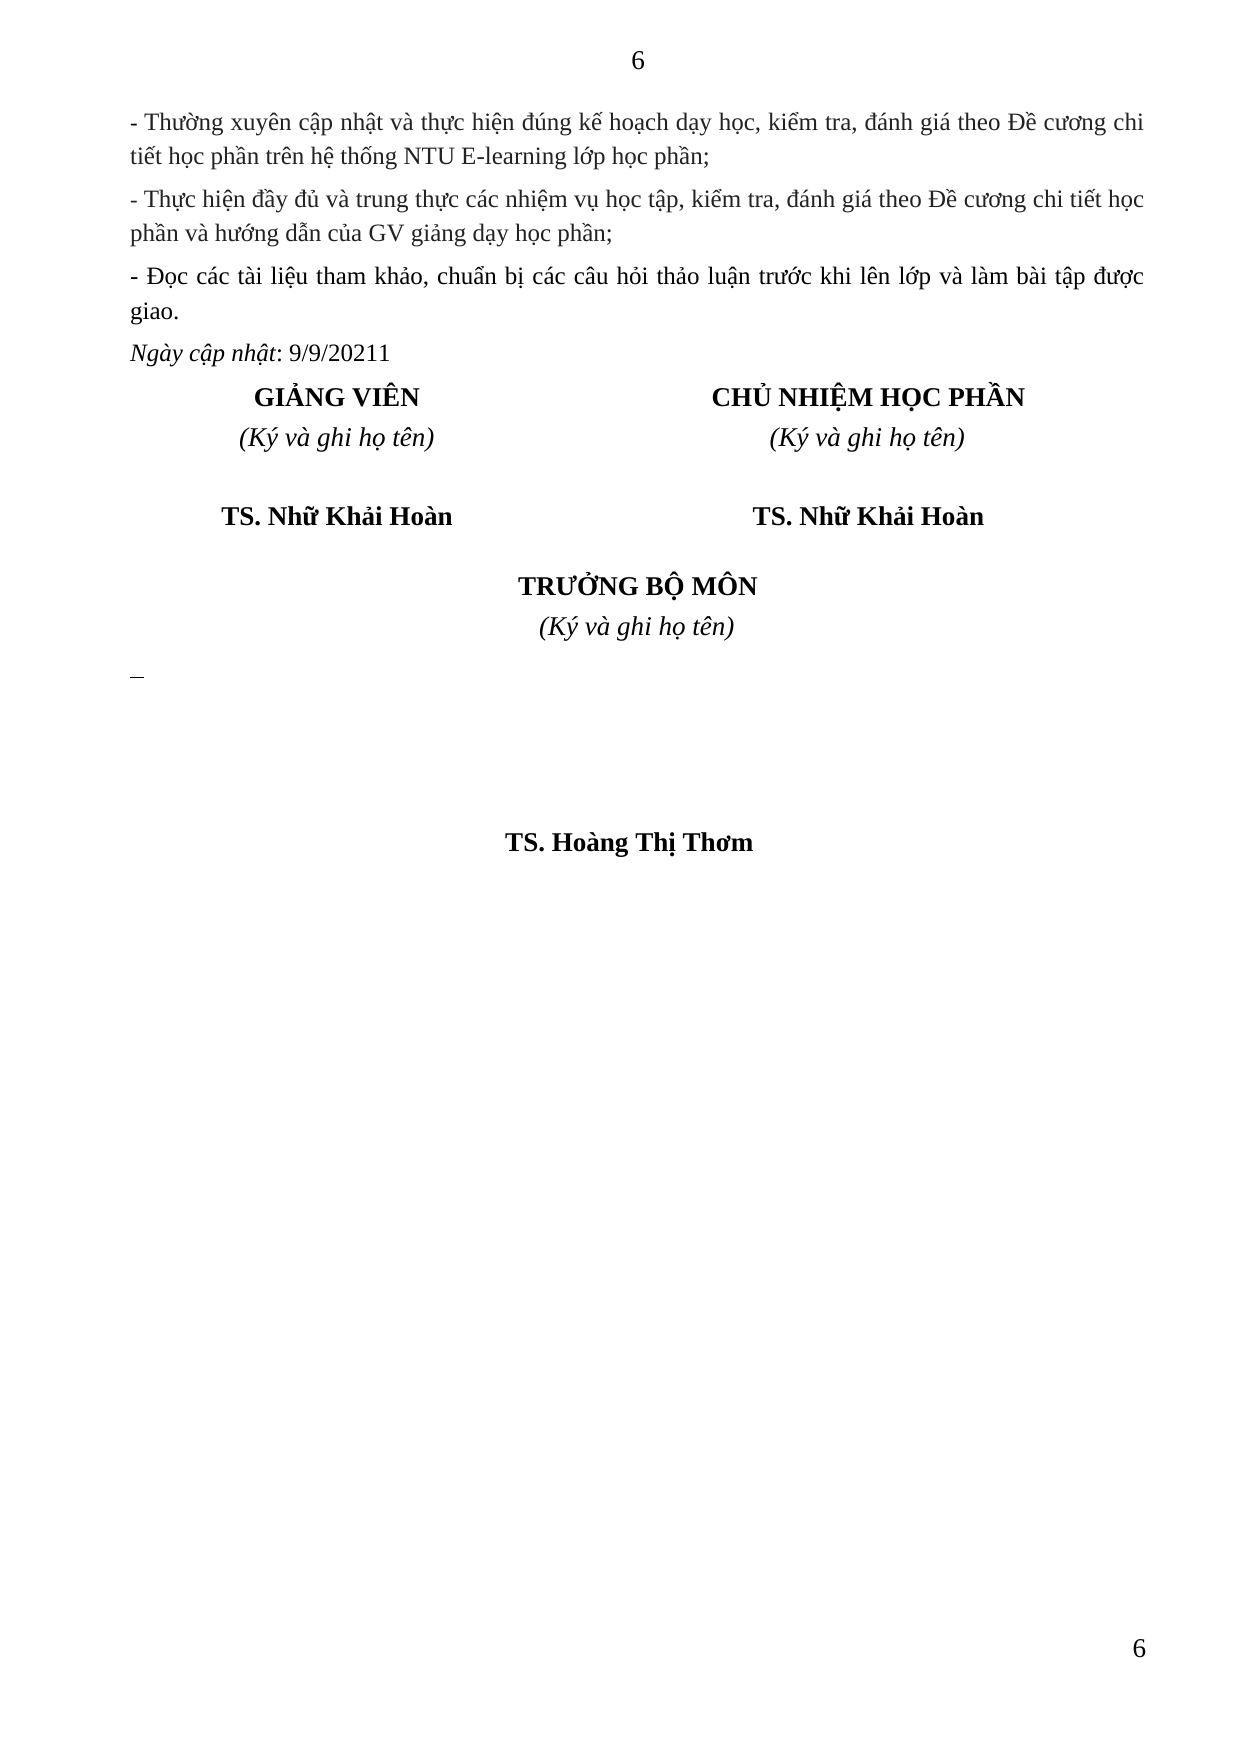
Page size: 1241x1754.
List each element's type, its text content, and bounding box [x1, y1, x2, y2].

text TS. Hoàng Thị Thơm [430, 826, 1146, 857]
text Ngày cập nhật: 9/9/20211 [130, 338, 1146, 367]
text (Ký và ghi họ tên) [130, 610, 1146, 641]
text - Đọc các tài liệu tham khảo, chuẩn bị các câu hỏi thảo luận trước khi lên lớp và làm bài tập được giao. [130, 261, 1146, 324]
text (Ký và ghi họ tên) (Ký và ghi họ tên) [130, 421, 1146, 452]
text TS. Nhữ Khải Hoàn TS. Nhữ Khải Hoàn [130, 500, 1146, 562]
text GIẢNG VIÊN CHỦ NHIỆM HỌC PHẦN [130, 381, 1146, 412]
text - Thực hiện đầy đủ và trung thực các nhiệm vụ học tập, kiểm tra, đánh giá theo Đề cương chi tiết học phần và hướng dẫn của GV giảng dạy học phần; [130, 194, 1146, 247]
text - Thường xuyên cập nhật và thực hiện đúng kế hoạch dạy học, kiểm tra, đánh giá theo Đề cương chi tiết học phần trên hệ thống NTU E-learning lớp học phần; [130, 107, 1146, 170]
text TRƯỞNG BỘ MÔN [130, 570, 1146, 602]
